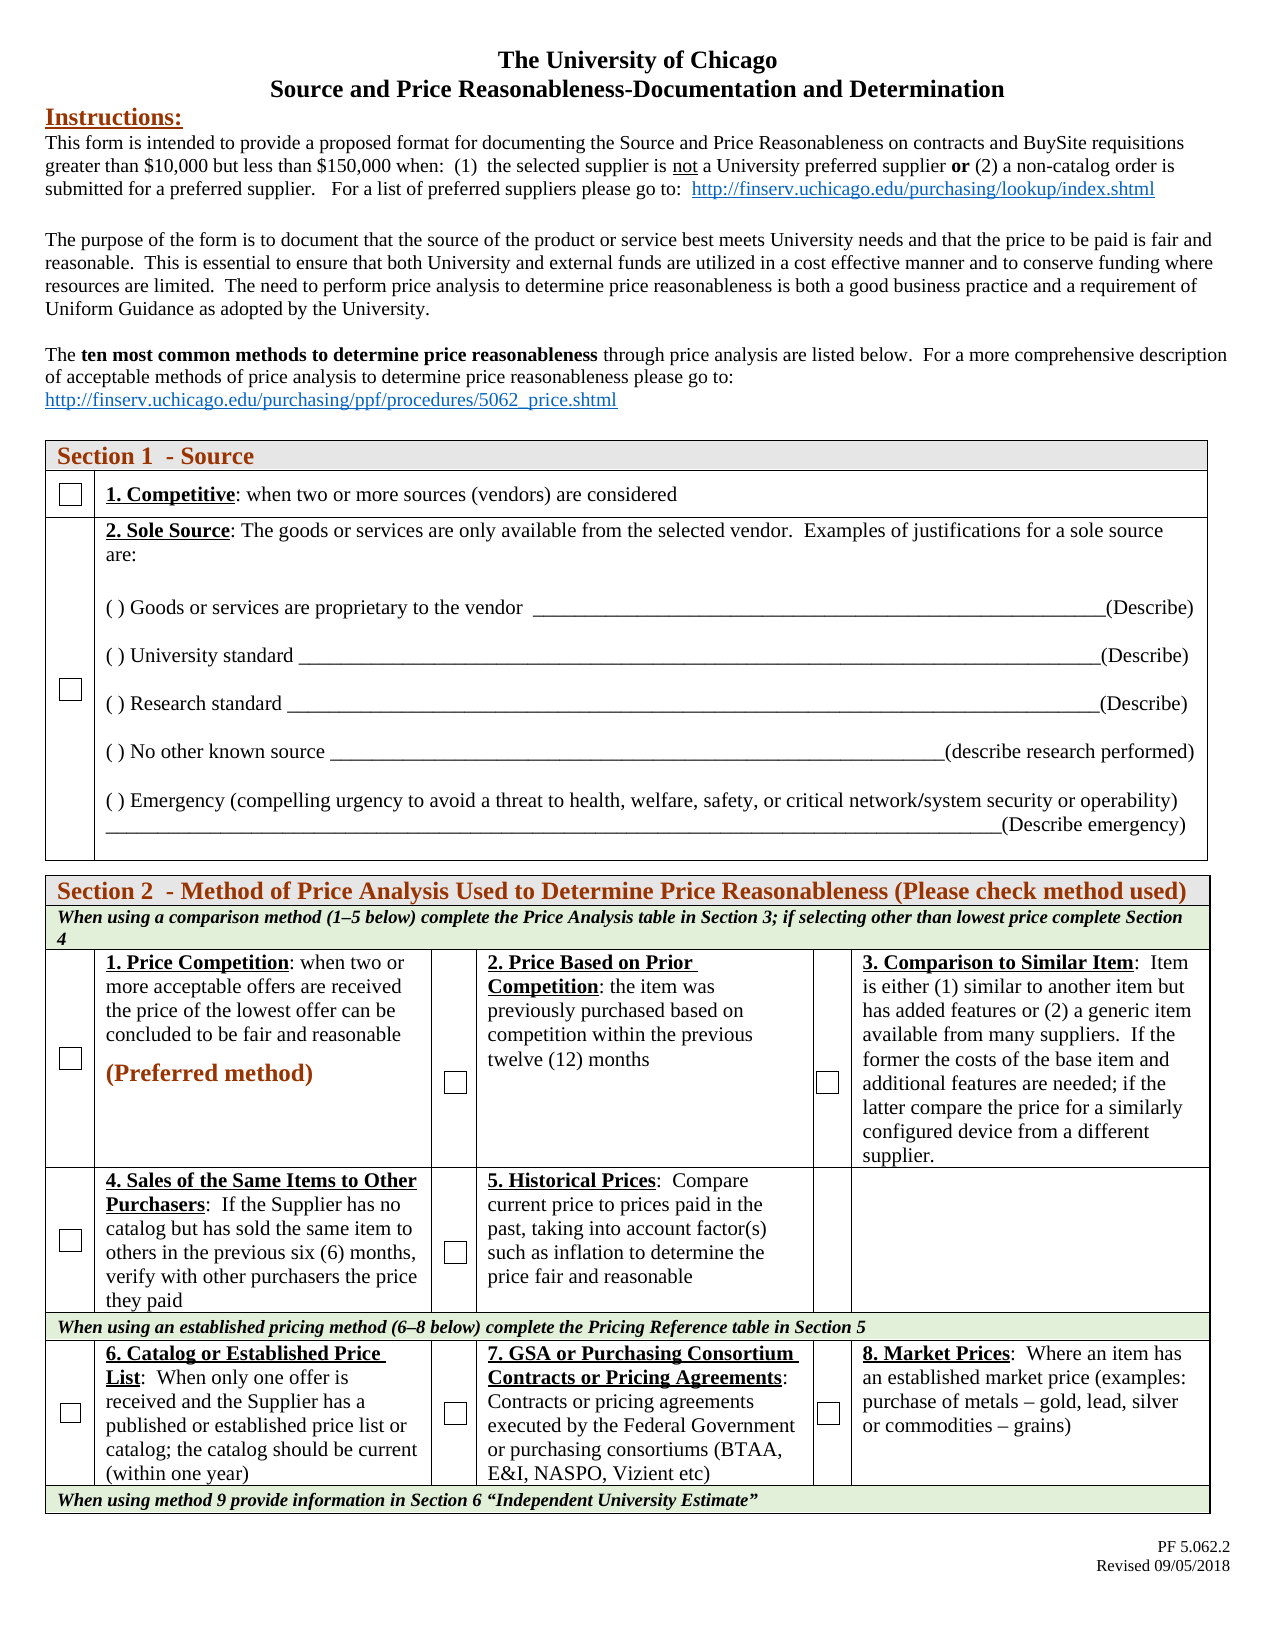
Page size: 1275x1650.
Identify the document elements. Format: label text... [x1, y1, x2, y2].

table_cell [46, 950, 94, 1167]
text The ten most common methods to determine price reasonableness through price analysis are listed below. For a more comprehensive description of acceptable methods of price analysis to determine price reasonableness please go to: http://finserv.uchicago.edu/purchasing/ppf/procedures/5062_price.shtml [45, 342, 1230, 411]
table_cell When using method 9 provide information in Section 6 “Independent University Estimate” [46, 1486, 1209, 1512]
table_cell [852, 1168, 1209, 1312]
text This form is intended to provide a proposed format for documenting the Source and Price Reasonableness on contracts and BuySite requisitions greater than $10,000 but less than $150,000 when: (1) the selected supplier is not a University preferred supplier or (2) a non-catalog order is submitted for a preferred supplier. For a list of preferred suppliers please go to: http://finserv.uchicago.edu/purchasing/lookup/index.shtml [45, 131, 1230, 200]
table_cell [432, 950, 476, 1167]
text The purpose of the form is to document that the source of the product or service best meets University needs and that the price to be paid is fair and reasonable. This is essential to ensure that both University and external funds are utilized in a cost effective manner and to conserve funding where resources are limited. The need to perform price analysis to determine price reasonableness is both a good business practice and a requirement of Uniform Guidance as adopted by the University. [45, 228, 1230, 320]
table_cell 2. Price Based on Prior Competition: the item was previously purchased based on competition within the previous twelve (12) months [477, 950, 813, 1167]
table_cell 8. Market Prices: Where an item has an established market price (examples: purchase of metals – gold, lead, silver or commodities – grains) [852, 1341, 1209, 1485]
table_cell [46, 518, 94, 860]
table_cell 5. Historical Prices: Compare current price to prices paid in the past, taking into account factor(s) such as inflation to determine the price fair and reasonable [477, 1168, 813, 1312]
table_cell 3. Comparison to Similar Item: Item is either (1) similar to another item but has added features or (2) a generic item available from many suppliers. If the former the costs of the base item and additional features are needed; if the latter compare the price for a similarly configured device from a different supplier. [852, 950, 1209, 1167]
table_cell When using an established pricing method (6–8 below) complete the Pricing Reference table in Section 5 [46, 1313, 1209, 1339]
table_cell When using a comparison method (1–5 below) complete the Price Analysis table in Section 3; if selecting other than lowest price complete Section 4 [46, 906, 1209, 949]
table_header Section 2 - Method of Price Analysis Used to Determine Price Reasonableness (Please check method used) [46, 876, 1209, 905]
table_cell [46, 471, 94, 517]
table_cell 1. Price Competition: when two or more acceptable offers are received the price of the lowest offer can be concluded to be fair and reasonable (Preferred method) [95, 950, 431, 1167]
table_cell 1. Competitive: when two or more sources (vendors) are considered [95, 471, 1207, 517]
table_cell [46, 1341, 94, 1485]
text Source and Price Reasonableness-Documentation and Determination [45, 74, 1230, 102]
table_cell [432, 1341, 476, 1485]
table_cell [814, 1168, 851, 1312]
table_cell 2. Sole Source: The goods or services are only available from the selected vendor. Examples of justifications for a sole source are: ( ) Goods or services are proprietary to the vendor _______________________________________________________(Describe) ( ) University standard _____________________________________________________________________________(Describe) ( ) Research standard ______________________________________________________________________________(Describe) ( ) No other known source ___________________________________________________________(describe research performed) ( ) Emergency (compelling urgency to avoid a threat to health, welfare, safety, or critical network/system security or operability) ______________________________________________________________________________________(Describe emergency) [95, 518, 1207, 860]
text The University of Chicago [45, 45, 1230, 74]
text Instructions: [45, 102, 1230, 131]
table_cell 6. Catalog or Established Price List: When only one offer is received and the Supplier has a published or established price list or catalog; the catalog should be current (within one year) [95, 1341, 431, 1485]
table_cell 4. Sales of the Same Items to Other Purchasers: If the Supplier has no catalog but has sold the same item to others in the previous six (6) months, verify with other purchasers the price they paid [95, 1168, 431, 1312]
table_cell [46, 1168, 94, 1312]
table_header Section 1 - Source [46, 441, 1207, 469]
table_cell [432, 1168, 476, 1312]
table_cell [814, 950, 851, 1167]
table_cell [814, 1341, 851, 1485]
table_cell 7. GSA or Purchasing Consortium Contracts or Pricing Agreements: Contracts or pricing agreements executed by the Federal Government or purchasing consortiums (BTAA, E&I, NASPO, Vizient etc) [477, 1341, 813, 1485]
